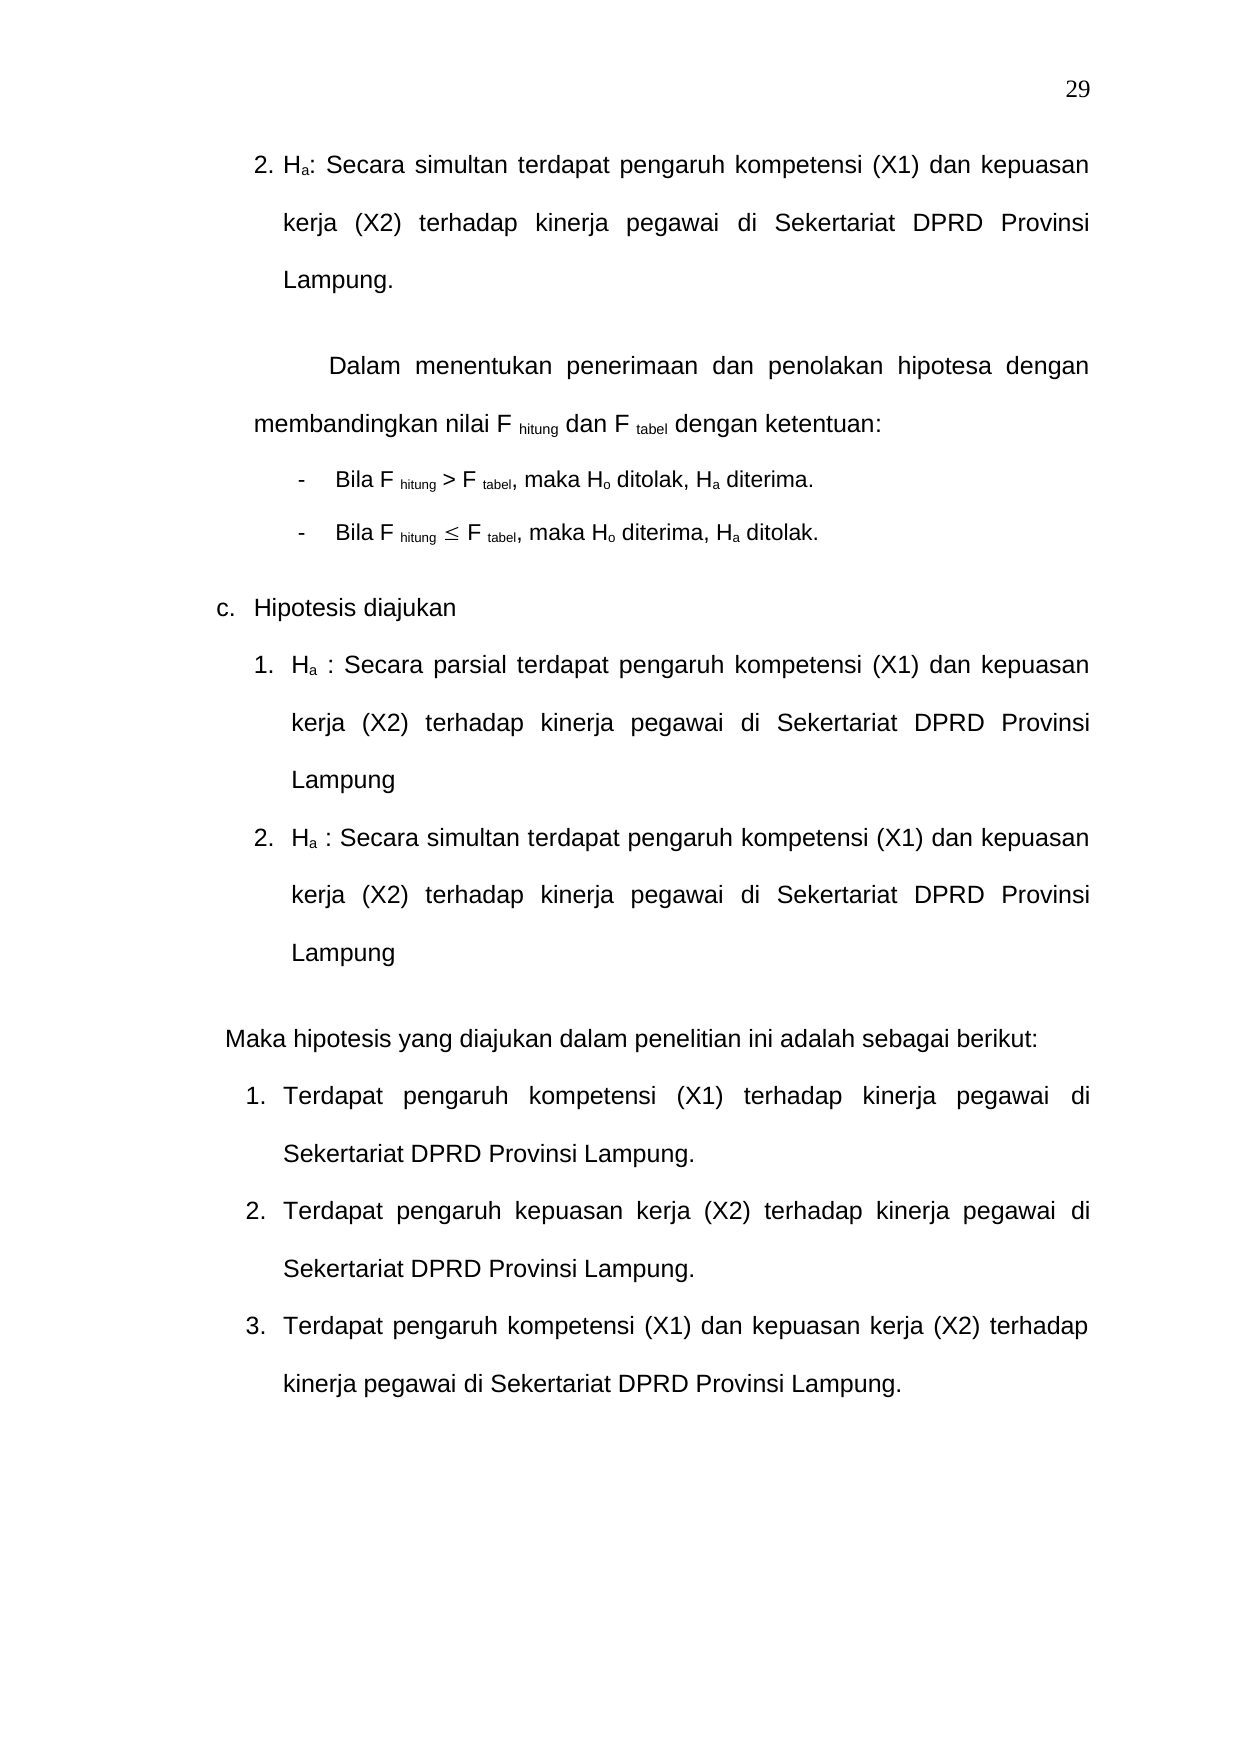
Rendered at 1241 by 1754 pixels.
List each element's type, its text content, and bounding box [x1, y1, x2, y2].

list Ha: Secara simultan terdapat pengaruh kompetensi (X1) dan kepuasan kerja (X2) terhadap kinerja pegawai di Sekertariat DPRD Provinsi Lampung. [253, 150, 1090, 294]
list Terdapat pengaruh kompetensi (X1) terhadap kinerja pegawai di Sekertariat DPRD Provinsi Lampung. [245, 1081, 1090, 1167]
list Bila F hitung F tabel, maka Ho diterima, Ha ditolak. [298, 519, 1090, 545]
list Ha : Secara simultan terdapat pengaruh kompetensi (X1) dan kepuasan kerja (X2) terhadap kinerja pegawai di Sekertariat DPRD Provinsi Lampung [253, 822, 1090, 966]
text Maka hipotesis yang diajukan dalam penelitian ini adalah sebagai berikut: [150, 1024, 1090, 1052]
list Ha : Secara parsial terdapat pengaruh kompetensi (X1) dan kepuasan kerja (X2) terhadap kinerja pegawai di Sekertariat DPRD Provinsi Lampung [253, 650, 1090, 794]
text Dalam menentukan penerimaan dan penolakan hipotesa dengan membandingkan nilai F hitung dan F tabel dengan ketentuan: [253, 351, 1090, 437]
list Terdapat pengaruh kepuasan kerja (X2) terhadap kinerja pegawai di Sekertariat DPRD Provinsi Lampung. [245, 1196, 1090, 1282]
list Bila F hitung > F tabel, maka Ho ditolak, Ha diterima. [298, 466, 1090, 493]
list Terdapat pengaruh kompetensi (X1) dan kepuasan kerja (X2) terhadap kinerja pegawai di Sekertariat DPRD Provinsi Lampung. [245, 1311, 1090, 1397]
list Hipotesis diajukan [216, 592, 1090, 621]
